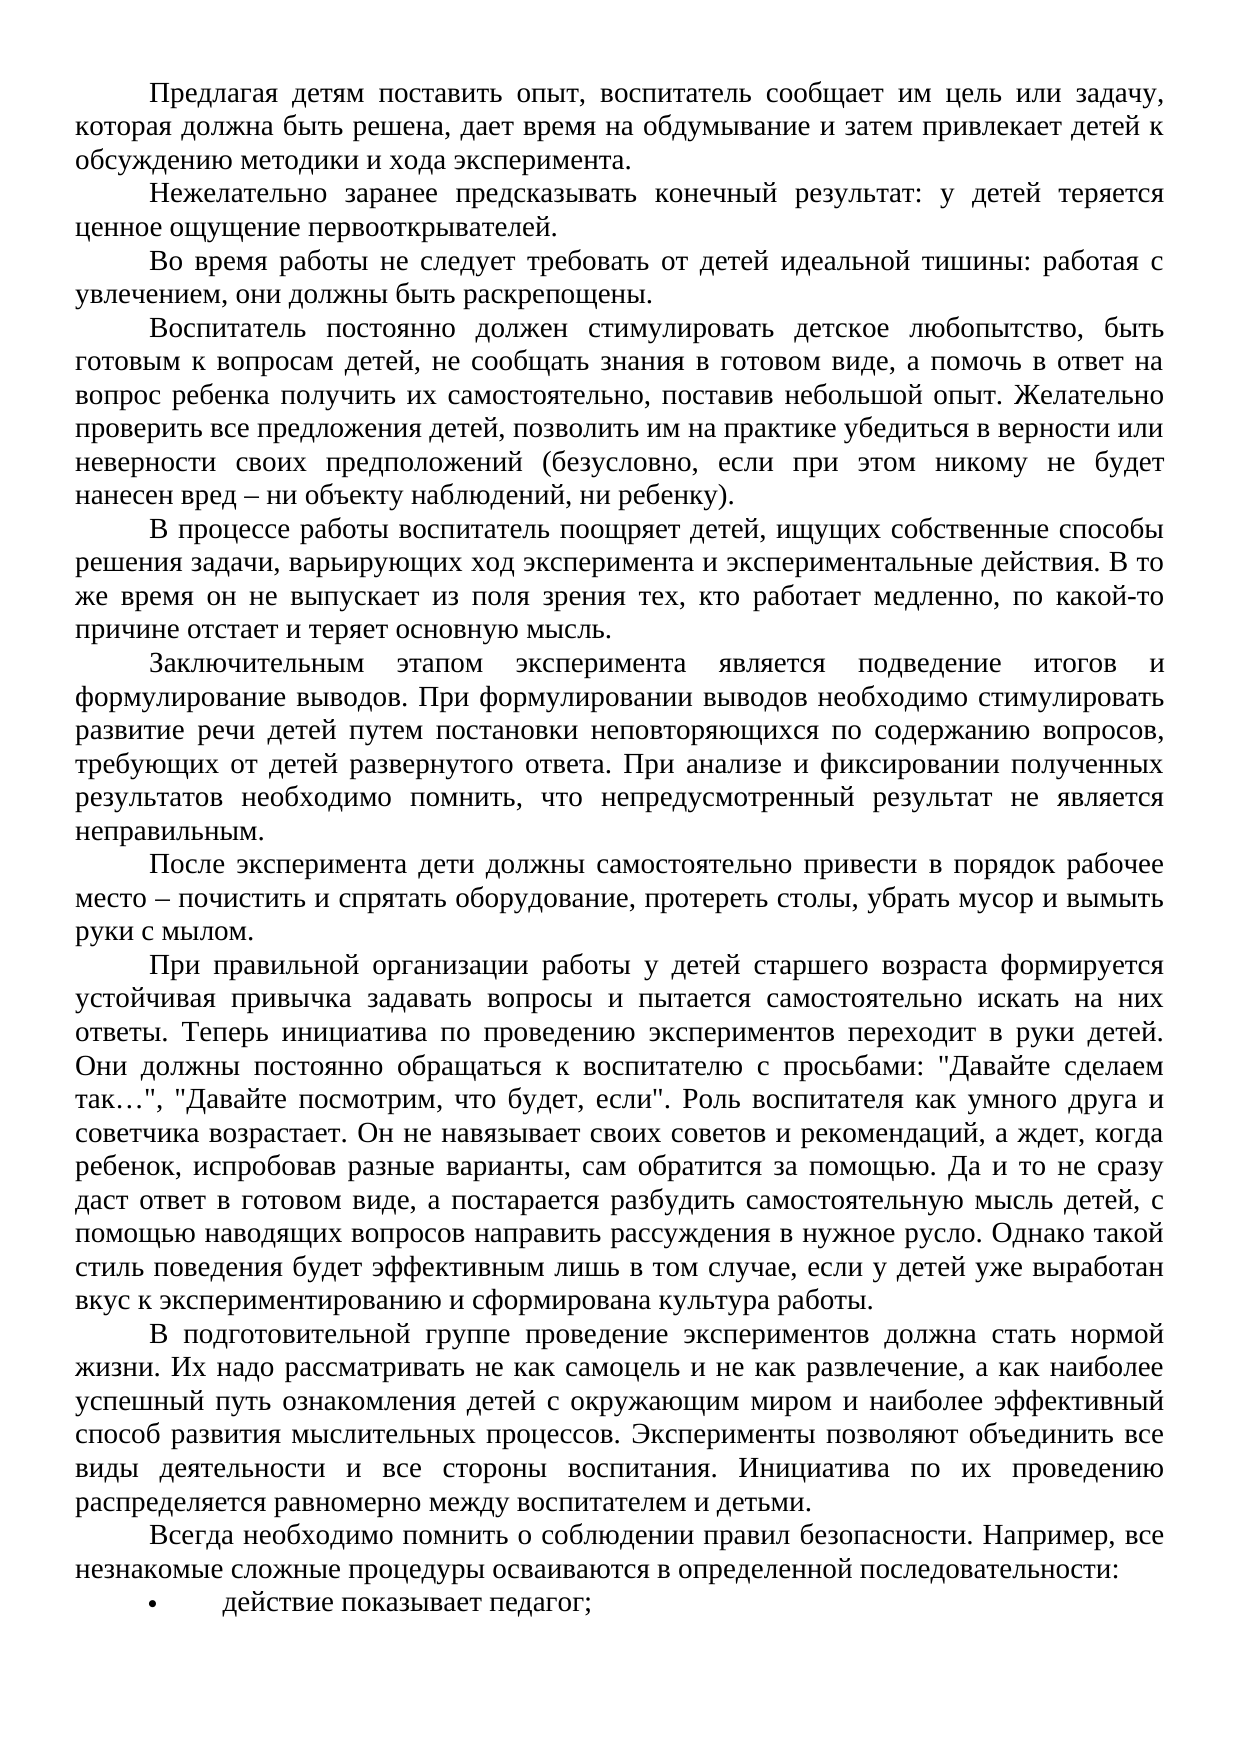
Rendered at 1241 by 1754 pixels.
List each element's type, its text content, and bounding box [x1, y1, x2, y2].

text Всегда необходимо помнить о соблюдении правил безопасности. Например, все незнакомые сложные процедуры осваиваются в определенной последовательности: [75, 1517, 1165, 1584]
text В подготовительной группе проведение экспериментов должна стать нормой жизни. Их надо рассматривать не как самоцель и не как развлечение, а как наиболее успешный путь ознакомления детей с окружающим миром и наиболее эффективный способ развития мыслительных процессов. Эксперименты позволяют объединить все виды деятельности и все стороны воспитания. Инициатива по их проведению распределяется равномерно между воспитателем и детьми. [75, 1316, 1165, 1517]
text Предлагая детям поставить опыт, воспитатель сообщает им цель или задачу, которая должна быть решена, дает время на обдумывание и затем привлекает детей к обсуждению методики и хода эксперимента. [75, 75, 1165, 176]
text Заключительным этапом эксперимента является подведение итогов и формулирование выводов. При формулировании выводов необходимо стимулировать развитие речи детей путем постановки неповторяющихся по содержанию вопросов, требующих от детей развернутого ответа. При анализе и фиксировании полученных результатов необходимо помнить, что непредусмотренный результат не является неправильным. [75, 645, 1165, 846]
text В процессе работы воспитатель поощряет детей, ищущих собственные способы решения задачи, варьирующих ход эксперимента и экспериментальные действия. В то же время он не выпускает из поля зрения тех, кто работает медленно, по какой-то причине отстает и теряет основную мысль. [75, 511, 1165, 645]
text После эксперимента дети должны самостоятельно привести в порядок рабочее место – почистить и спрятать оборудование, протереть столы, убрать мусор и вымыть руки с мылом. [75, 846, 1165, 947]
text При правильной организации работы у детей старшего возраста формируется устойчивая привычка задавать вопросы и пытается самостоятельно искать на них ответы. Теперь инициатива по проведению экспериментов переходит в руки детей. Они должны постоянно обращаться к воспитателю с просьбами: "Давайте сделаем так…", "Давайте посмотрим, что будет, если". Роль воспитателя как умного друга и советчика возрастает. Он не навязывает своих советов и рекомендаций, а ждет, когда ребенок, испробовав разные варианты, сам обратится за помощью. Да и то не сразу даст ответ в готовом виде, а постарается разбудить самостоятельную мысль детей, с помощью наводящих вопросов направить рассуждения в нужное русло. Однако такой стиль поведения будет эффективным лишь в том случае, если у детей уже выработан вкус к экспериментированию и сформирована культура работы. [75, 947, 1165, 1316]
text Нежелательно заранее предсказывать конечный результат: у детей теряется ценное ощущение первооткрывателей. [75, 176, 1165, 243]
text Во время работы не следует требовать от детей идеальной тишины: работая с увлечением, они должны быть раскрепощены. [75, 243, 1165, 310]
list действие показывает педагог; [75, 1584, 1165, 1618]
text Воспитатель постоянно должен стимулировать детское любопытство, быть готовым к вопросам детей, не сообщать знания в готовом виде, а помочь в ответ на вопрос ребенка получить их самостоятельно, поставив небольшой опыт. Желательно проверить все предложения детей, позволить им на практике убедиться в верности или неверности своих предположений (безусловно, если при этом никому не будет нанесен вред – ни объекту наблюдений, ни ребенку). [75, 310, 1165, 511]
